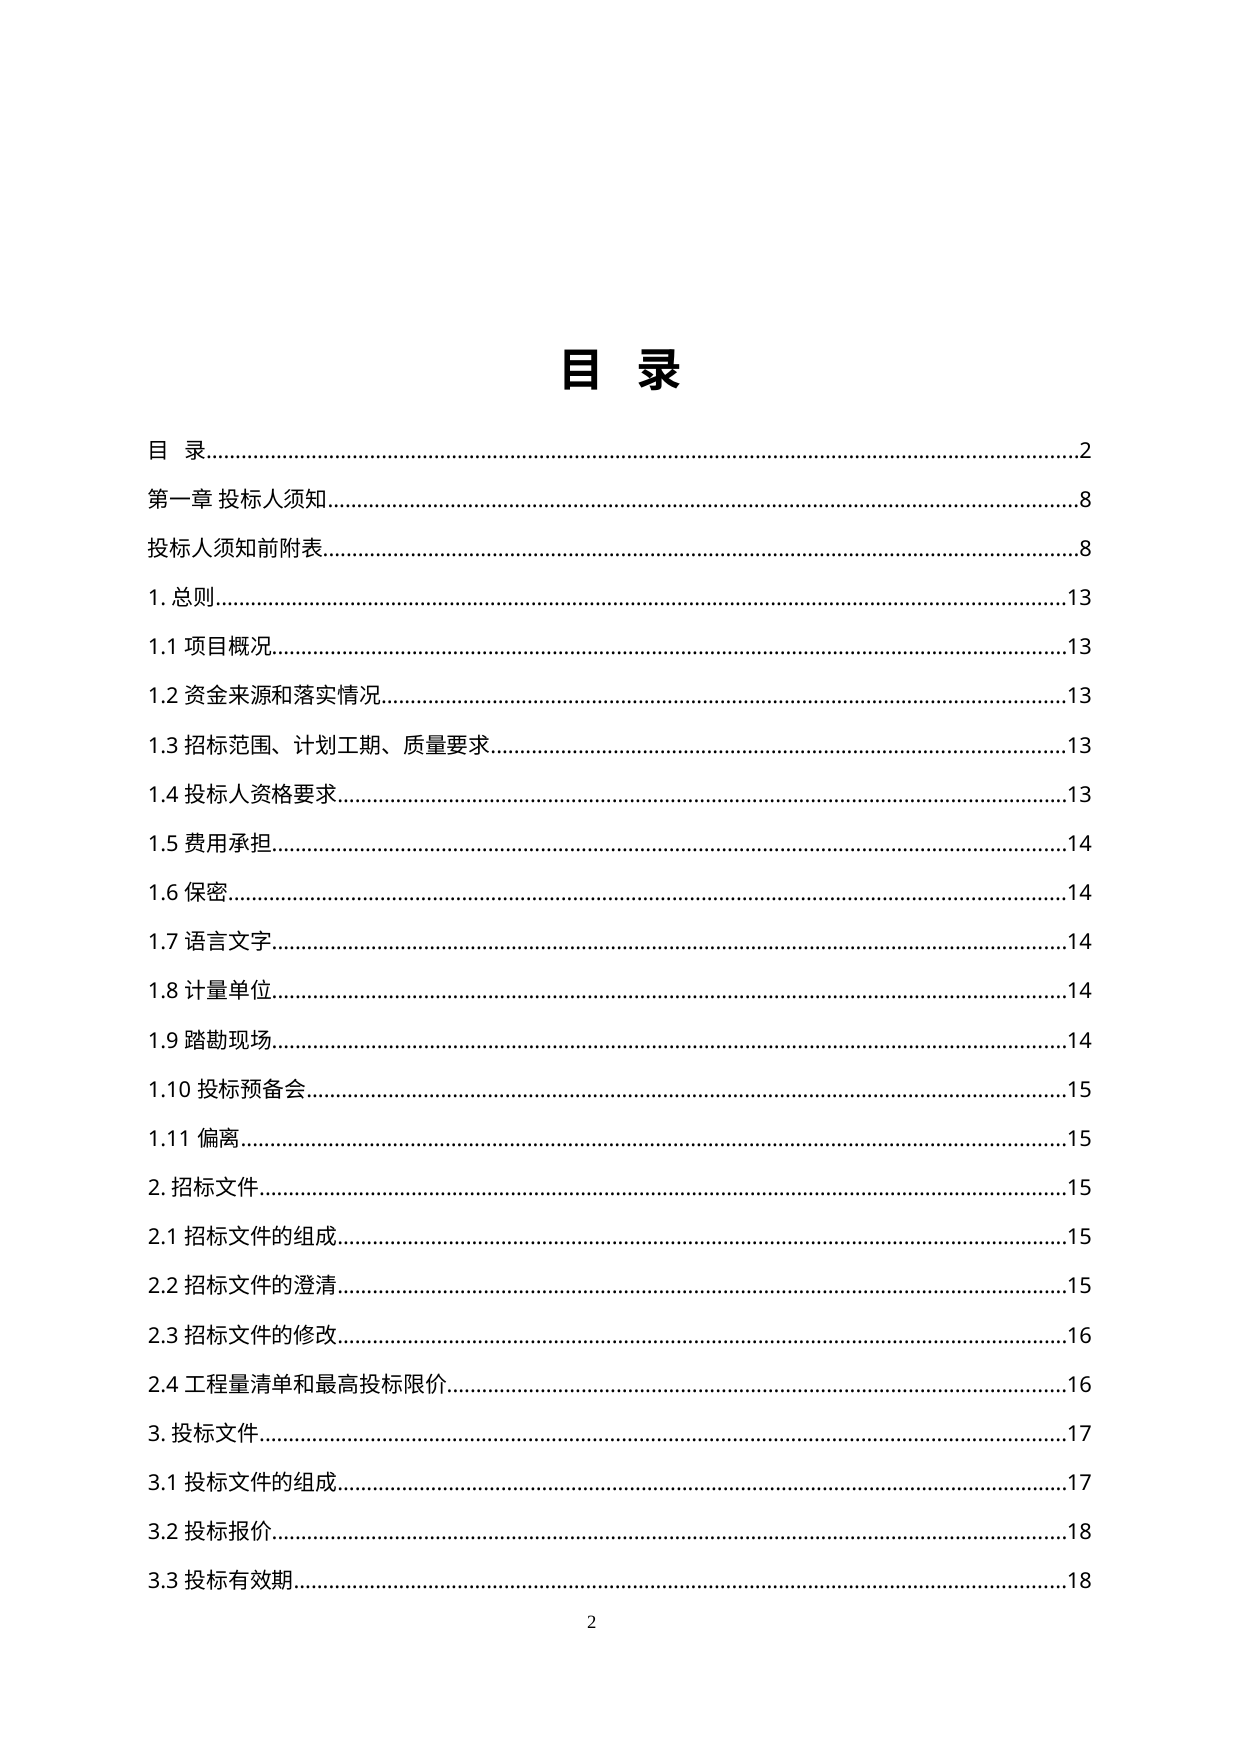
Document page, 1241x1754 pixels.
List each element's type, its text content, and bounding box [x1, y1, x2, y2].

text 1.10 投标预备会 15 [148, 1071, 1093, 1104]
text 1. 总则 13 [148, 580, 1093, 612]
text 1.7 语言文字 14 [148, 924, 1093, 956]
text 2.3 招标文件的修改 16 [148, 1317, 1093, 1350]
text 1.4 投标人资格要求 13 [148, 776, 1093, 809]
text 1.8 计量单位 14 [148, 973, 1093, 1006]
text 1.1 项目概况 13 [148, 629, 1093, 661]
text 投标人须知前附表 8 [148, 531, 1093, 563]
subtitle 目 录 [148, 318, 1093, 416]
text 目 录 2 [148, 432, 1093, 465]
text 3.2 投标报价 18 [148, 1514, 1093, 1546]
text 1.9 踏勘现场 14 [148, 1022, 1093, 1055]
text 第一章 投标人须知 8 [148, 481, 1093, 514]
text 1.5 费用承担 14 [148, 826, 1093, 858]
text 3.3 投标有效期 18 [148, 1563, 1093, 1596]
text 1.3 招标范围、计划工期、质量要求 13 [148, 727, 1093, 760]
text 1.11 偏离 15 [148, 1121, 1093, 1153]
text 3.1 投标文件的组成 17 [148, 1465, 1093, 1497]
text 3. 投标文件 17 [148, 1416, 1093, 1448]
text 2.1 招标文件的组成 15 [148, 1219, 1093, 1251]
text 2. 招标文件 15 [148, 1170, 1093, 1202]
text 2.2 招标文件的澄清 15 [148, 1268, 1093, 1301]
text 1.6 保密 14 [148, 875, 1093, 907]
text 1.2 资金来源和落实情况 13 [148, 678, 1093, 711]
text 2.4 工程量清单和最高投标限价 16 [148, 1366, 1093, 1399]
